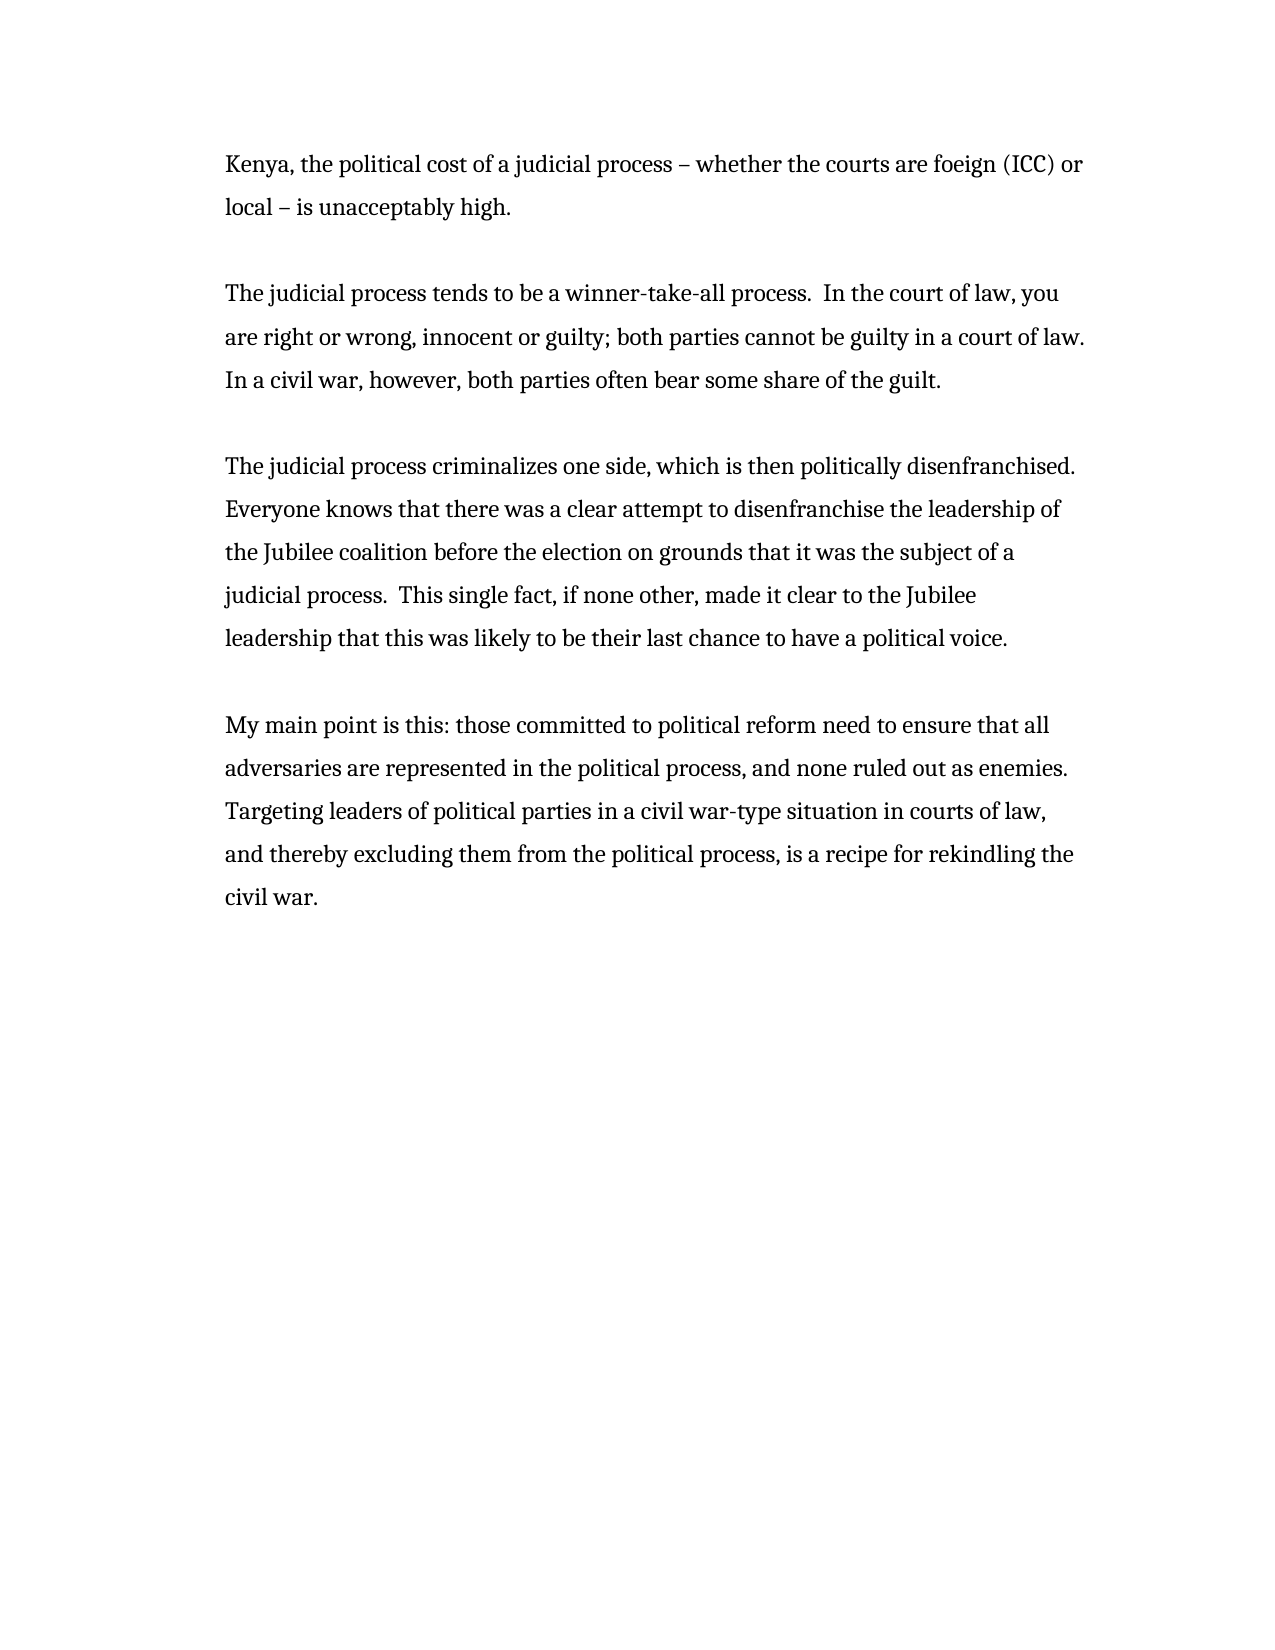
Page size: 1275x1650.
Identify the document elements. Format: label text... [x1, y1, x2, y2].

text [225, 150, 1087, 222]
text My main point is this: those committed to political reform need to ensure that all adversaries are represented in the political process, and none ruled out as enemies. Targeting leaders of political parties in a civil war-type situation in courts of law, and thereby excluding them from the political process, is a recipe for rekindling the civil war. [225, 711, 1087, 912]
text The judicial process criminalizes one side, which is then politically disenfranchised. Everyone knows that there was a clear attempt to disenfranchise the leadership of the Jubilee coalition before the election on grounds that it was the subject of a judicial process. This single fact, if none other, made it clear to the Jubilee leadership that this was likely to be their last chance to have a political voice. [225, 452, 1087, 653]
text The judicial process tends to be a winner-take-all process. In the court of law, you are right or wrong, innocent or guilty; both parties cannot be guilty in a court of law. In a civil war, however, both parties often bear some share of the guilt. [225, 279, 1087, 394]
